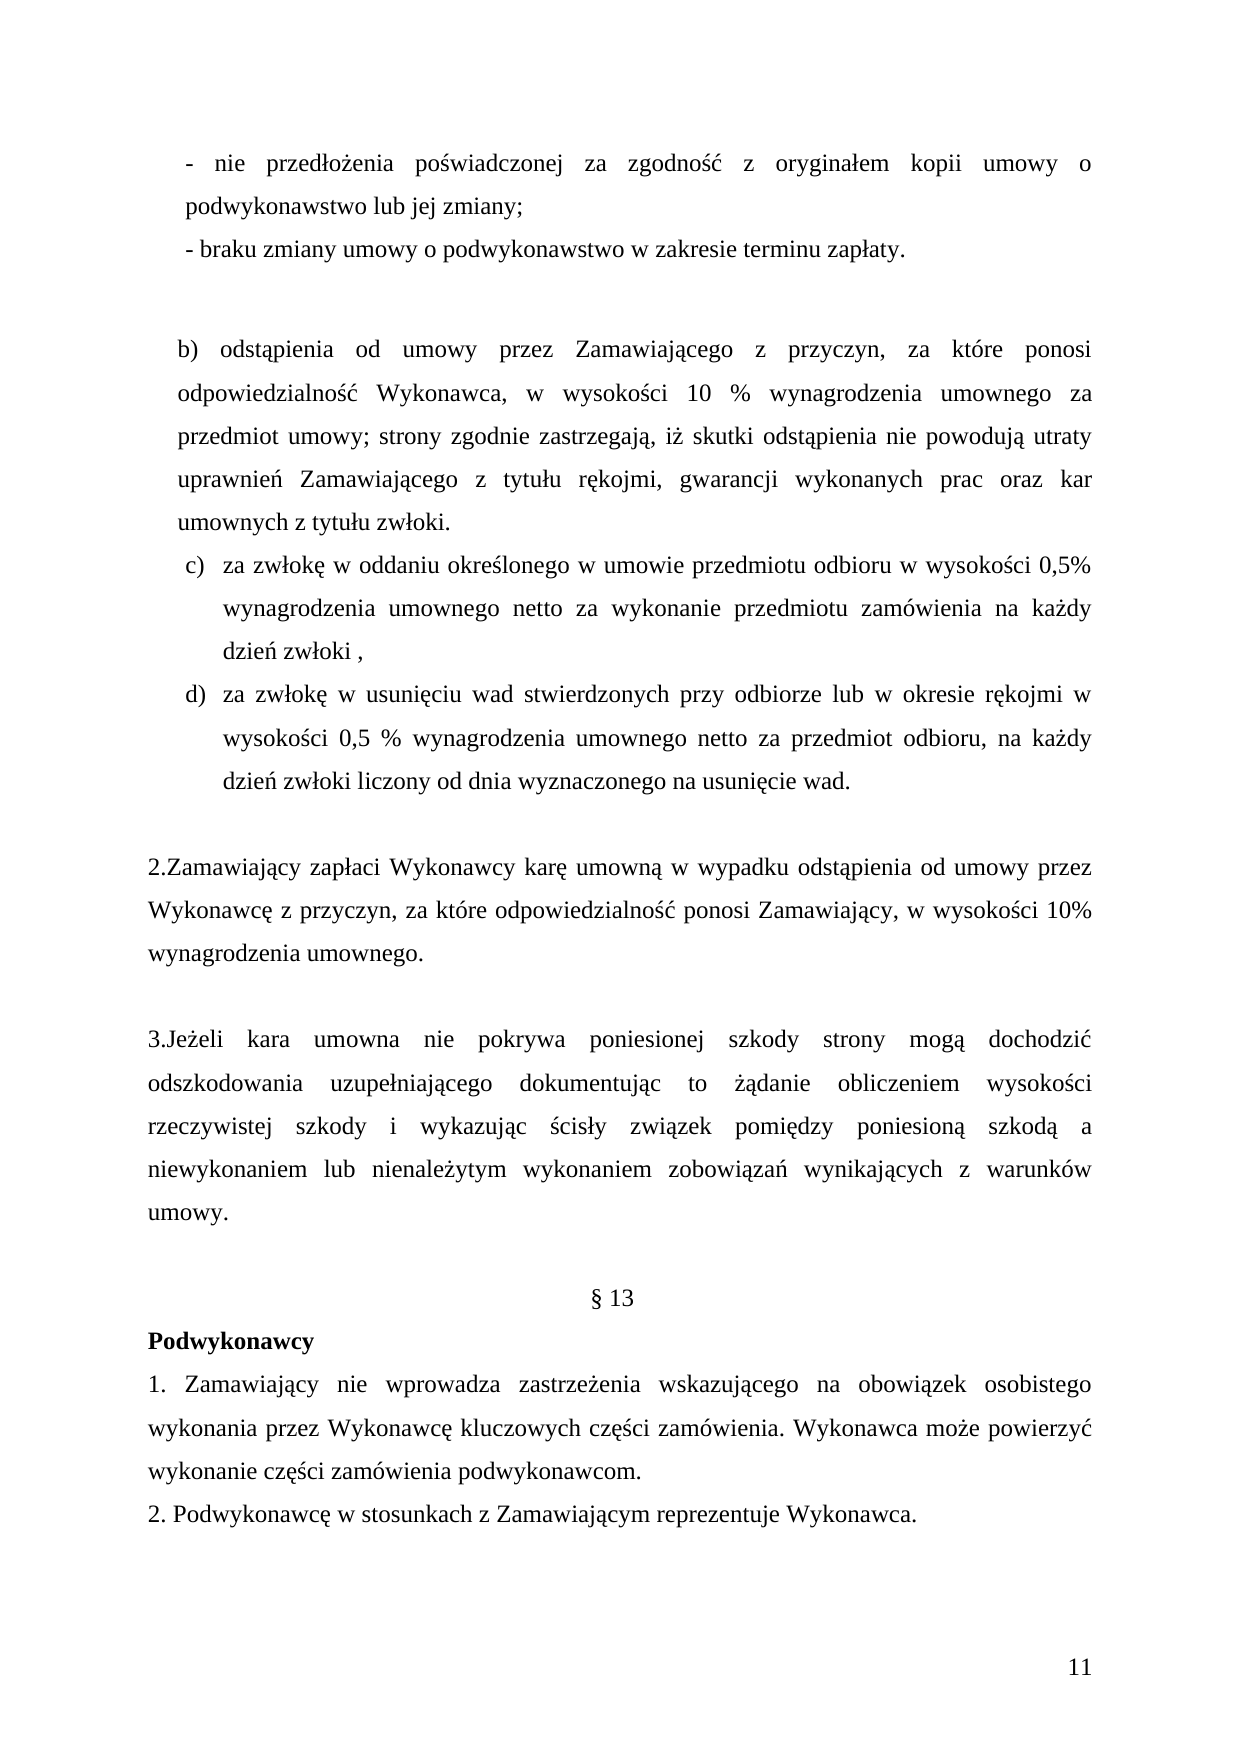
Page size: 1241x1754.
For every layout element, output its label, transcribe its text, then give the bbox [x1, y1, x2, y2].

text b) odstąpienia od umowy przez Zamawiającego z przyczyn, za które ponosi odpowiedzialność Wykonawca, w wysokości 10 % wynagrodzenia umownego za przedmiot umowy; strony zgodnie zastrzegają, iż skutki odstąpienia nie powodują utraty uprawnień Zamawiającego z tytułu rękojmi, gwarancji wykonanych prac oraz kar umownych z tytułu zwłoki. [177, 334, 1093, 536]
text 2.Zamawiający zapłaci Wykonawcy karę umowną w wypadku odstąpienia od umowy przez Wykonawcę z przyczyn, za które odpowiedzialność ponosi Zamawiający, w wysokości 10% wynagrodzenia umownego. [148, 852, 1093, 967]
list za zwłokę w oddaniu określonego w umowie przedmiotu odbioru w wysokości 0,5% wynagrodzenia umownego netto za wykonanie przedmiotu zamówienia na każdy dzień zwłoki , [185, 550, 1093, 665]
list za zwłokę w usunięciu wad stwierdzonych przy odbiorze lub w okresie rękojmi w wysokości 0,5 % wynagrodzenia umownego netto za przedmiot odbioru, na każdy dzień zwłoki liczony od dnia wyznaczonego na usunięcie wad. [185, 679, 1093, 794]
text Podwykonawcy [148, 1326, 1093, 1355]
text 1. Zamawiający nie wprowadza zastrzeżenia wskazującego na obowiązek osobistego wykonania przez Wykonawcę kluczowych części zamówienia. Wykonawca może powierzyć wykonanie części zamówienia podwykonawcom. [148, 1369, 1093, 1484]
text 3.Jeżeli kara umowna nie pokrywa poniesionej szkody strony mogą dochodzić odszkodowania uzupełniającego dokumentując to żądanie obliczeniem wysokości rzeczywistej szkody i wykazując ścisły związek pomiędzy poniesioną szkodą a niewykonaniem lub nienależytym wykonaniem zobowiązań wynikających z warunków umowy. [148, 1024, 1093, 1226]
text 2. Podwykonawcę w stosunkach z Zamawiającym reprezentuje Wykonawca. [148, 1499, 1093, 1528]
text - nie przedłożenia poświadczonej za zgodność z oryginałem kopii umowy o podwykonawstwo lub jej zmiany; [185, 148, 1093, 219]
text § 13 [516, 1283, 1093, 1312]
text - braku zmiany umowy o podwykonawstwo w zakresie terminu zapłaty. [185, 234, 1093, 263]
